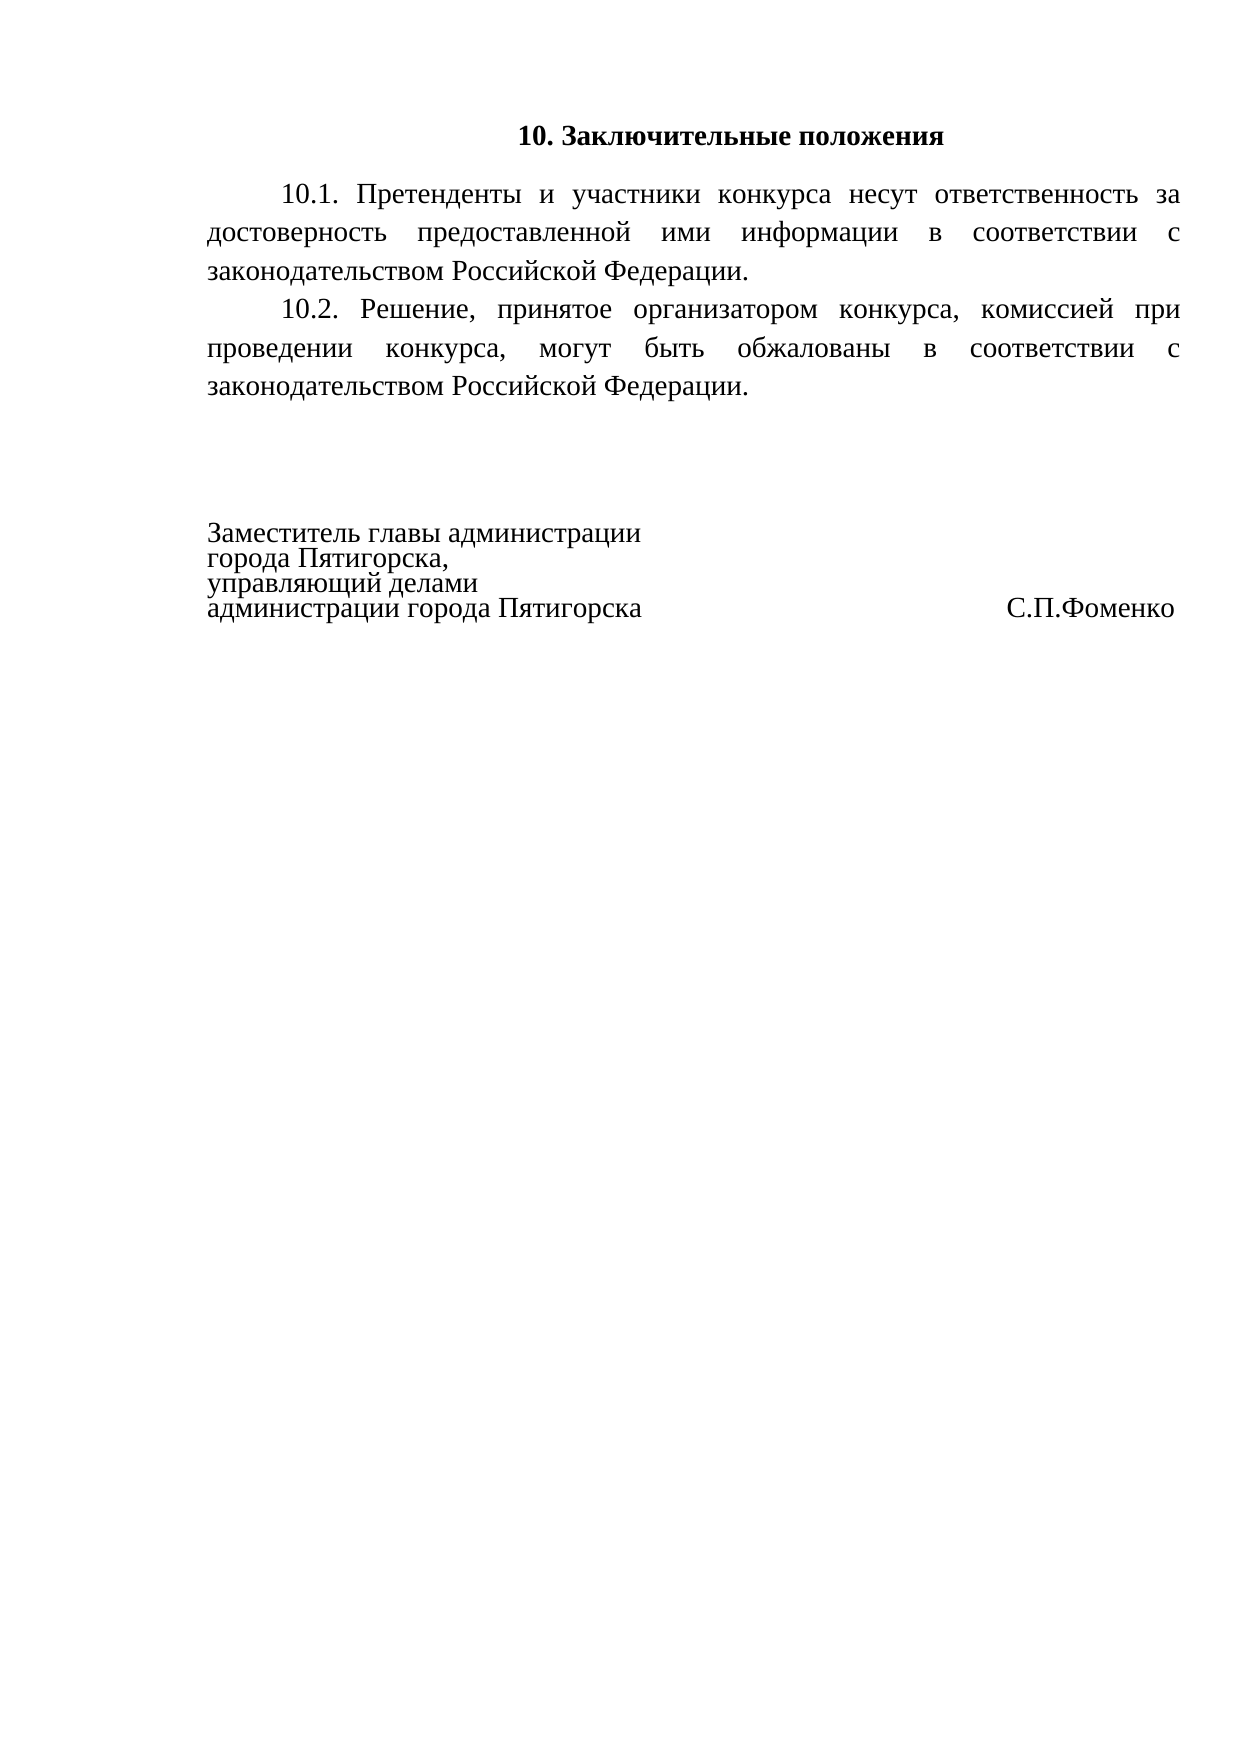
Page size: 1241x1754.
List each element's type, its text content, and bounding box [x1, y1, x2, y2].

text 10.2. Решение, принятое организатором конкурса, комиссией при проведении конкурса, могут быть обжалованы в соответствии с законодательством Российской Федерации. [207, 291, 1181, 402]
text города Пятигорска, [207, 548, 1181, 573]
text 10. Заключительные положения [207, 118, 1181, 152]
text администрации города Пятигорска С.П.Фоменко [207, 598, 1181, 623]
text 10.1. Претенденты и участники конкурса несут ответственность за достоверность предоставленной ими информации в соответствии с законодательством Российской Федерации. [207, 176, 1181, 286]
text управляющий делами [207, 573, 1181, 598]
text Заместитель главы администрации [207, 523, 1181, 548]
